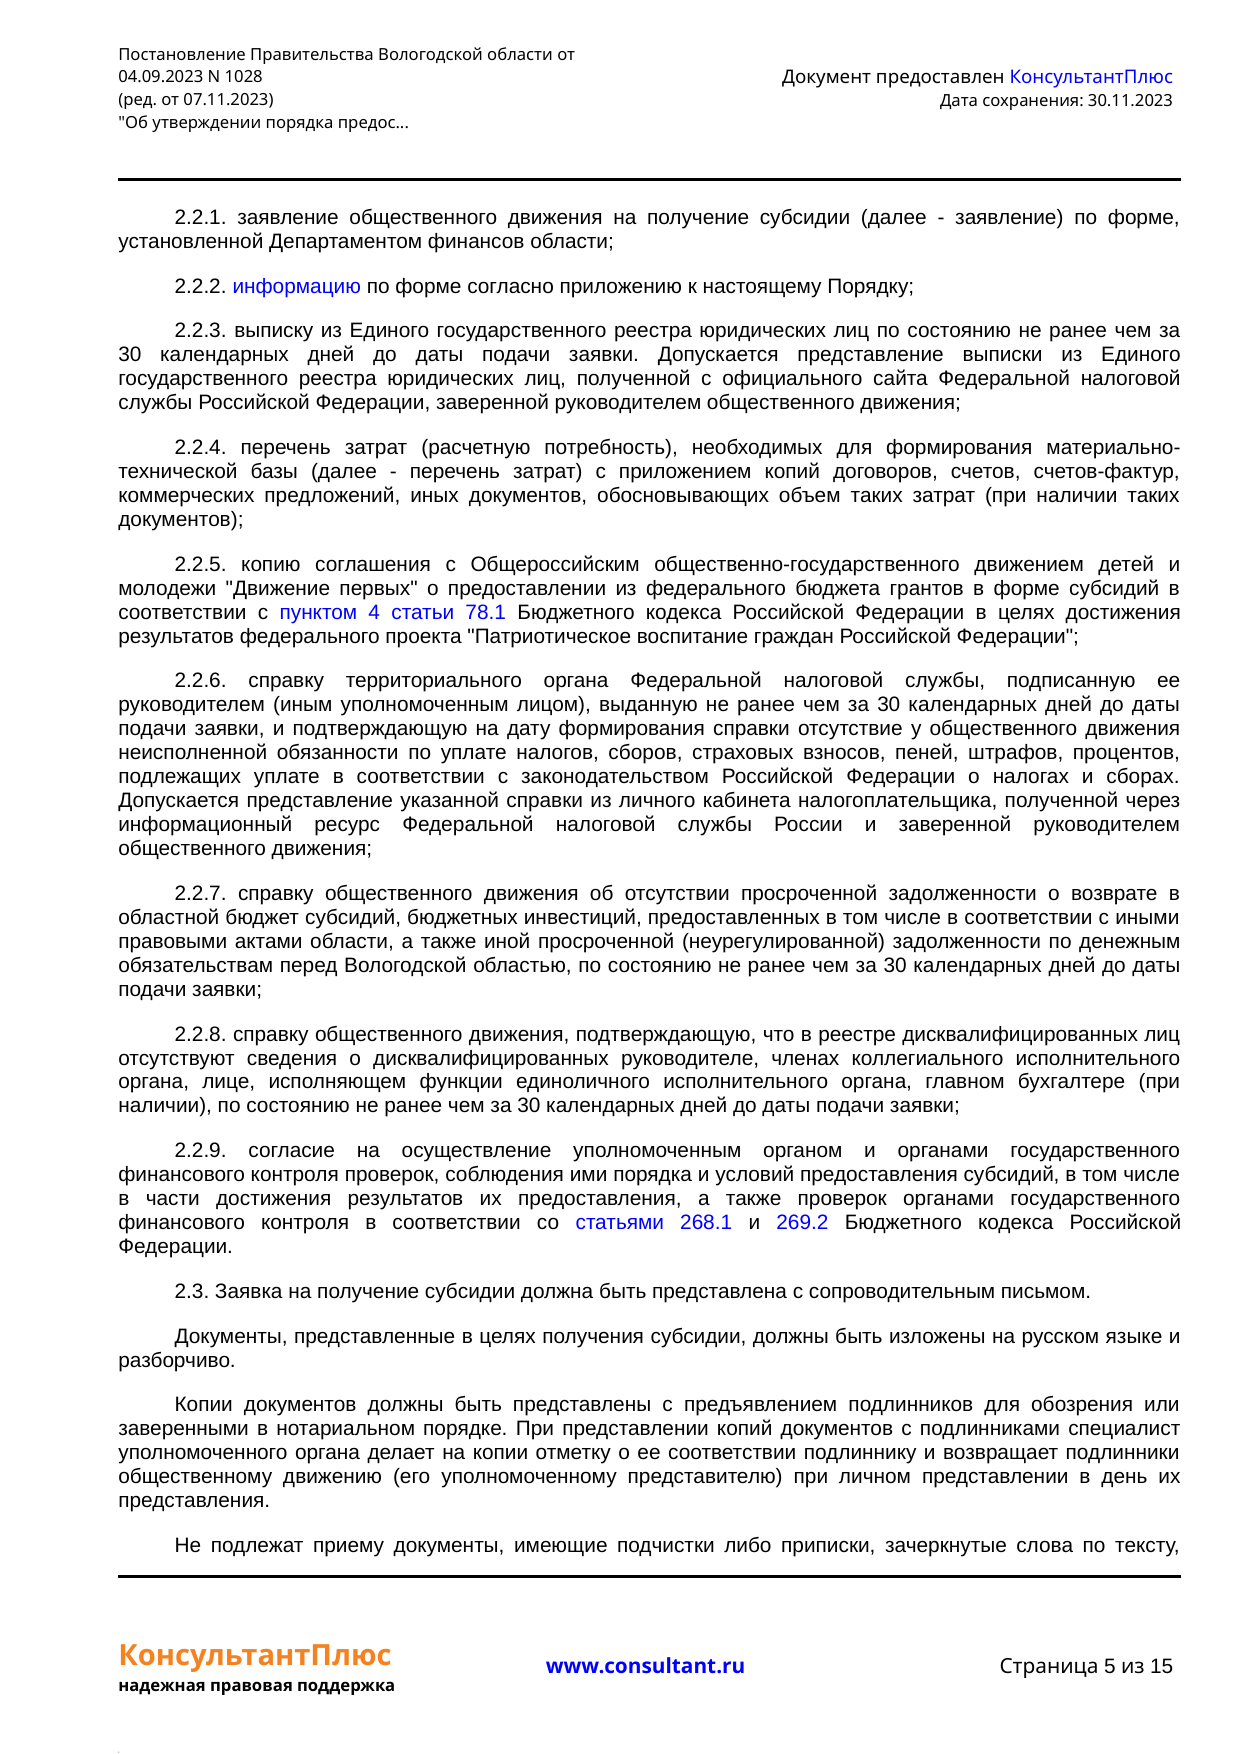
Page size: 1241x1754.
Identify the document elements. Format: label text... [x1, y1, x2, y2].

text 2.2.9. согласие на осуществление уполномоченным органом и органами государственного финансового контроля проверок, соблюдения ими порядка и условий предоставления субсидий, в том числе в части достижения результатов их предоставления, а также проверок органами государственного финансового контроля в соответствии со статьями 268.1 и 269.2 Бюджетного кодекса Российской Федерации. [118, 1138, 1181, 1258]
text 2.2.2. информацию по форме согласно приложению к настоящему Порядку; [118, 273, 1181, 297]
text 2.2.5. копию соглашения с Общероссийским общественно-государственного движением детей и молодежи "Движение первых" о предоставлении из федерального бюджета грантов в форме субсидий в соответствии с пунктом 4 статьи 78.1 Бюджетного кодекса Российской Федерации в целях достижения результатов федерального проекта "Патриотическое воспитание граждан Российской Федерации"; [118, 552, 1181, 647]
text 2.2.3. выписку из Единого государственного реестра юридических лиц по состоянию не ранее чем за 30 календарных дней до даты подачи заявки. Допускается представление выписки из Единого государственного реестра юридических лиц, полученной с официального сайта Федеральной налоговой службы Российской Федерации, заверенной руководителем общественного движения; [118, 318, 1181, 414]
text Копии документов должны быть представлены с предъявлением подлинников для обозрения или заверенными в нотариальном порядке. При представлении копий документов с подлинниками специалист уполномоченного органа делает на копии отметку о ее соответствии подлиннику и возвращает подлинники общественному движению (его уполномоченному представителю) при личном представлении в день их представления. [118, 1392, 1181, 1512]
text Документы, представленные в целях получения субсидии, должны быть изложены на русском языке и разборчиво. [118, 1323, 1181, 1371]
text 2.3. Заявка на получение субсидии должна быть представлена с сопроводительным письмом. [118, 1279, 1181, 1303]
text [118, 1533, 1181, 1557]
text 2.2.6. справку территориального органа Федеральной налоговой службы, подписанную ее руководителем (иным уполномоченным лицом), выданную не ранее чем за 30 календарных дней до даты подачи заявки, и подтверждающую на дату формирования справки отсутствие у общественного движения неисполненной обязанности по уплате налогов, сборов, страховых взносов, пеней, штрафов, процентов, подлежащих уплате в соответствии с законодательством Российской Федерации о налогах и сборах. Допускается представление указанной справки из личного кабинета налогоплательщика, полученной через информационный ресурс Федеральной налоговой службы России и заверенной руководителем общественного движения; [118, 668, 1181, 860]
text 2.2.7. справку общественного движения об отсутствии просроченной задолженности о возврате в областной бюджет субсидий, бюджетных инвестиций, предоставленных в том числе в соответствии с иными правовыми актами области, а также иной просроченной (неурегулированной) задолженности по денежным обязательствам перед Вологодской областью, по состоянию не ранее чем за 30 календарных дней до даты подачи заявки; [118, 881, 1181, 1001]
text 2.2.8. справку общественного движения, подтверждающую, что в реестре дисквалифицированных лиц отсутствуют сведения о дисквалифицированных руководителе, членах коллегиального исполнительного органа, лице, исполняющем функции единоличного исполнительного органа, главном бухгалтере (при наличии), по состоянию не ранее чем за 30 календарных дней до даты подачи заявки; [118, 1021, 1181, 1117]
text 2.2.1. заявление общественного движения на получение субсидии (далее - заявление) по форме, установленной Департаментом финансов области; [118, 205, 1181, 253]
text 2.2.4. перечень затрат (расчетную потребность), необходимых для формирования материально-технической базы (далее - перечень затрат) с приложением копий договоров, счетов, счетов-фактур, коммерческих предложений, иных документов, обосновывающих объем таких затрат (при наличии таких документов); [118, 435, 1181, 531]
